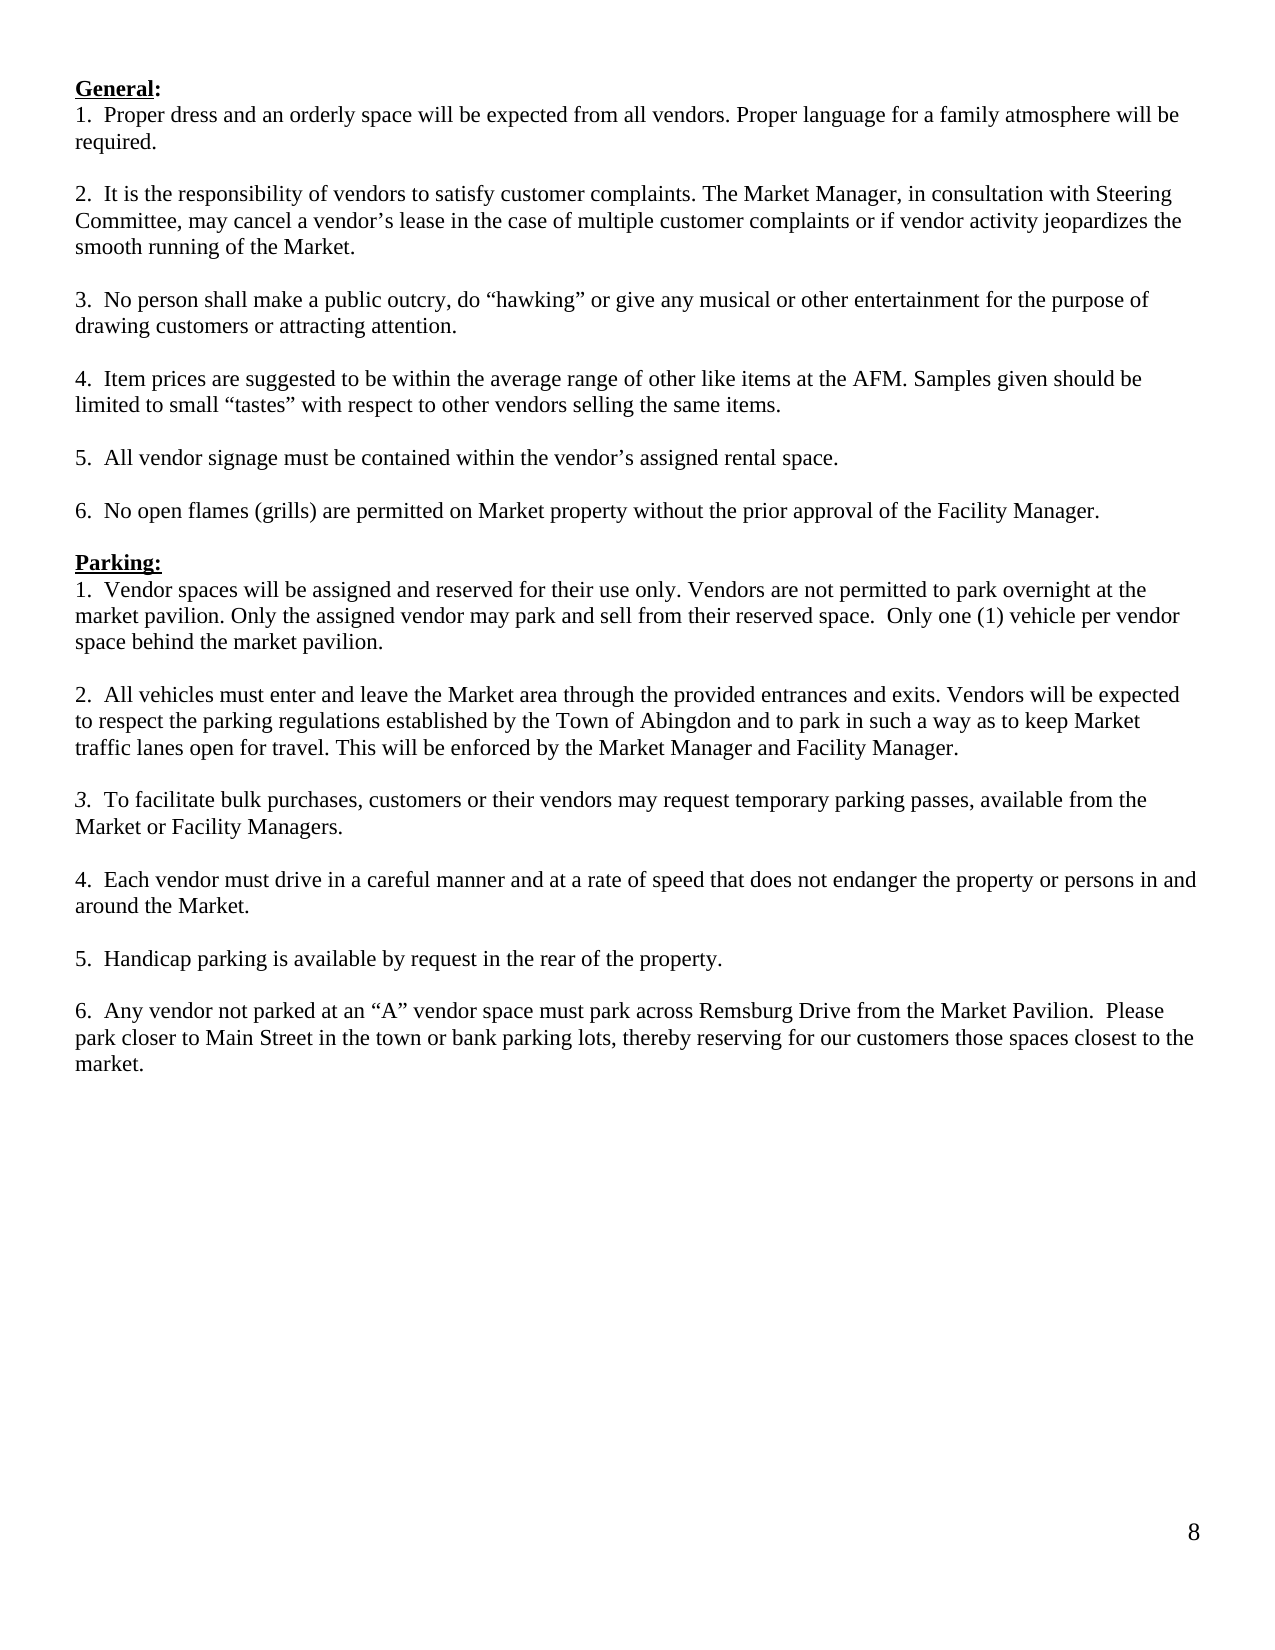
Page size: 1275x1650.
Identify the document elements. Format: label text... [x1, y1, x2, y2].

list Handicap parking is available by request in the rear of the property. [75, 945, 1200, 971]
list Item prices are suggested to be within the average range of other like items at the AFM. Samples given should be limited to small “tastes” with respect to other vendors selling the same items. [75, 365, 1200, 418]
text Parking: [75, 549, 1200, 576]
list All vendor signage must be contained within the vendor’s assigned rental space. [75, 444, 1200, 470]
list Vendor spaces will be assigned and reserved for their use only. Vendors are not permitted to park overnight at the market pavilion. Only the assigned vendor may park and sell from their reserved space. Only one (1) vehicle per vendor space behind the market pavilion. [75, 576, 1200, 655]
list Any vendor not parked at an “A” vendor space must park across Remsburg Drive from the Market Pavilion. Please park closer to Main Street in the town or bank parking lots, thereby reserving for our customers those spaces closest to the market. [75, 997, 1200, 1076]
list Proper dress and an orderly space will be expected from all vendors. Proper language for a family atmosphere will be required. [75, 101, 1200, 154]
list It is the responsibility of vendors to satisfy customer complaints. The Market Manager, in consultation with Steering Committee, may cancel a vendor’s lease in the case of multiple customer complaints or if vendor activity jeopardizes the smooth running of the Market. [75, 180, 1200, 259]
list No person shall make a public outcry, do “hawking” or give any musical or other entertainment for the purpose of drawing customers or attracting attention. [75, 286, 1200, 338]
text General: [75, 75, 1200, 101]
list Each vendor must drive in a careful manner and at a rate of speed that does not endanger the property or persons in and around the Market. [75, 866, 1200, 918]
list To facilitate bulk purchases, customers or their vendors may request temporary parking passes, available from the Market or Facility Managers. [75, 787, 1200, 839]
list All vehicles must enter and leave the Market area through the provided entrances and exits. Vendors will be expected to respect the parking regulations established by the Town of Abingdon and to park in such a way as to keep Market traffic lanes open for travel. This will be enforced by the Market Manager and Facility Manager. [75, 681, 1200, 760]
list No open flames (grills) are permitted on Market property without the prior approval of the Facility Manager. [75, 497, 1200, 523]
